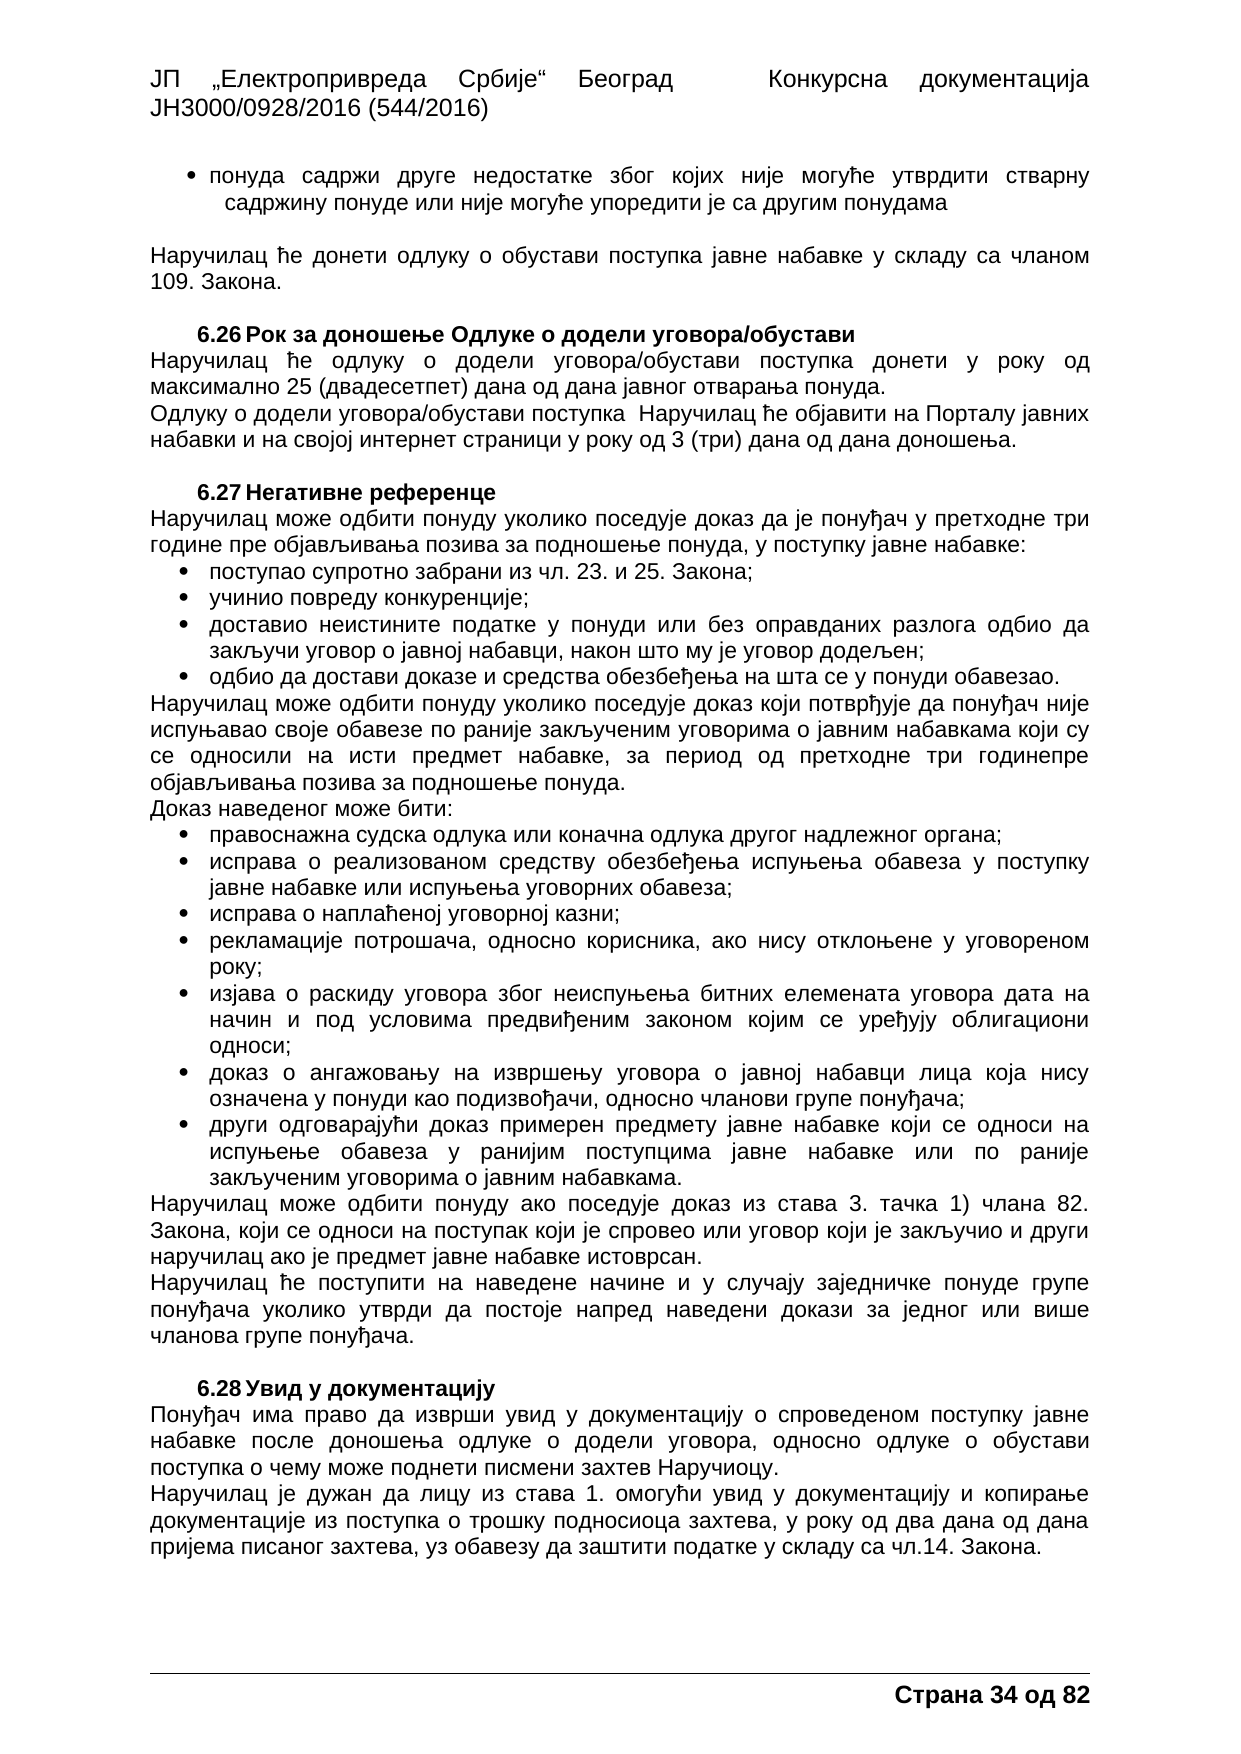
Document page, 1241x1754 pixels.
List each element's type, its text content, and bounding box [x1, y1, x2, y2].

text Наручилац може одбити понуду ако поседује доказ из става 3. тачка 1) члана 82. Закона, који се односи на поступак који је спровео или уговор који је закључио и други наручилац ако је предмет јавне набавке истоврсан. [150, 1190, 1090, 1269]
text Наручилац ће донети одлуку о обустави поступка јавне набавке у складу са чланом 109. Закона. [150, 242, 1090, 294]
text Наручилац може одбити понуду уколико поседује доказ који потврђује да понуђач није испуњавао своје обавезе по раније закљученим уговорима о јавним набавкама који су се односили на исти предмет набавке, за период од претходне три годинепре објављивања позива за подношење понуда. [150, 689, 1090, 795]
text Одлуку о додели уговора/обустави поступка Наручилац ће објавити на Порталу јавних набавки и на својој интернет страници у року од 3 (три) дана од дана доношења. [150, 400, 1090, 452]
text правоснажна судска одлука или коначна одлука другог надлежног органа; [179, 821, 1090, 848]
text исправа о наплаћеној уговорној казни; [179, 900, 1090, 927]
text исправа о реализованом средству обезбеђења испуњења обавеза у поступку јавне набавке или испуњења уговорних обавеза; [179, 848, 1090, 900]
list Увид у документацију [197, 1375, 1090, 1401]
text Понуђач има право да изврши увид у документацију о спроведеном поступку јавне набавке после доношења одлуке о додели уговора, односно одлуке о обустави поступка о чему може поднети писмени захтев Наручиоцу. [150, 1401, 1090, 1480]
text Наручилац ће одлуку о додели уговора/обустави поступка донети у року од максимално 25 (двадесетпет) дана од дана јавног отварања понуда. [150, 347, 1090, 400]
text рекламације потрошача, односно корисника, ако нису отклоњене у уговореном року; [179, 927, 1090, 979]
text доказ о ангажовању на извршењу уговора о јавној набавци лица која нису означена у понуди као подизвођачи, односно чланови групе понуђача; [179, 1058, 1090, 1111]
text други одговарајући доказ примерен предмету јавне набавке који се односи на испуњење обавеза у ранијим поступцима јавне набавке или по раније закљученим уговорима о јавним набавкама. [179, 1111, 1090, 1190]
text Наручилац је дужан да лицу из става 1. омогући увид у документацију и копирање документације из поступка о трошку подносиоца захтева, у року од два дана од дана пријема писаног захтева, уз обавезу да заштити податке у складу са чл.14. Закона. [150, 1480, 1090, 1559]
text учинио повреду конкуренције; [179, 584, 1090, 611]
list Рок за доношење Одлуке о додели уговора/обустави [197, 321, 1090, 347]
text Доказ наведеног може бити: [150, 795, 1090, 821]
text Наручилац може одбити понуду уколико поседује доказ да је понуђач у претходне три године пре објављивања позива за подношење понуда, у поступку јавне набавке: [150, 505, 1090, 558]
text одбио да достави доказе и средства обезбеђења на шта се у понуди обавезао. [179, 663, 1090, 689]
text поступао супротно забрани из чл. 23. и 25. Закона; [179, 558, 1090, 584]
list Негативне референце [197, 479, 1090, 505]
text Наручилац ће поступити на наведене начине и у случају заједничке понуде групе понуђача уколико утврди да постоје напред наведени докази за једног или више чланова групе понуђача. [150, 1269, 1090, 1348]
text изјава о раскиду уговора због неиспуњења битних елемената уговора дата на начин и под условима предвиђеним законом којим се уређују облигациони односи; [179, 979, 1090, 1058]
text доставио неистините податке у понуди или без оправданих разлога одбио да закључи уговор о јавној набавци, након што му је уговор додељен; [179, 611, 1090, 663]
list понуда садржи друге недостатке због којих није могуће утврдити стварну садржину понуде или није могуће упоредити је са другим понудама [187, 162, 1090, 215]
